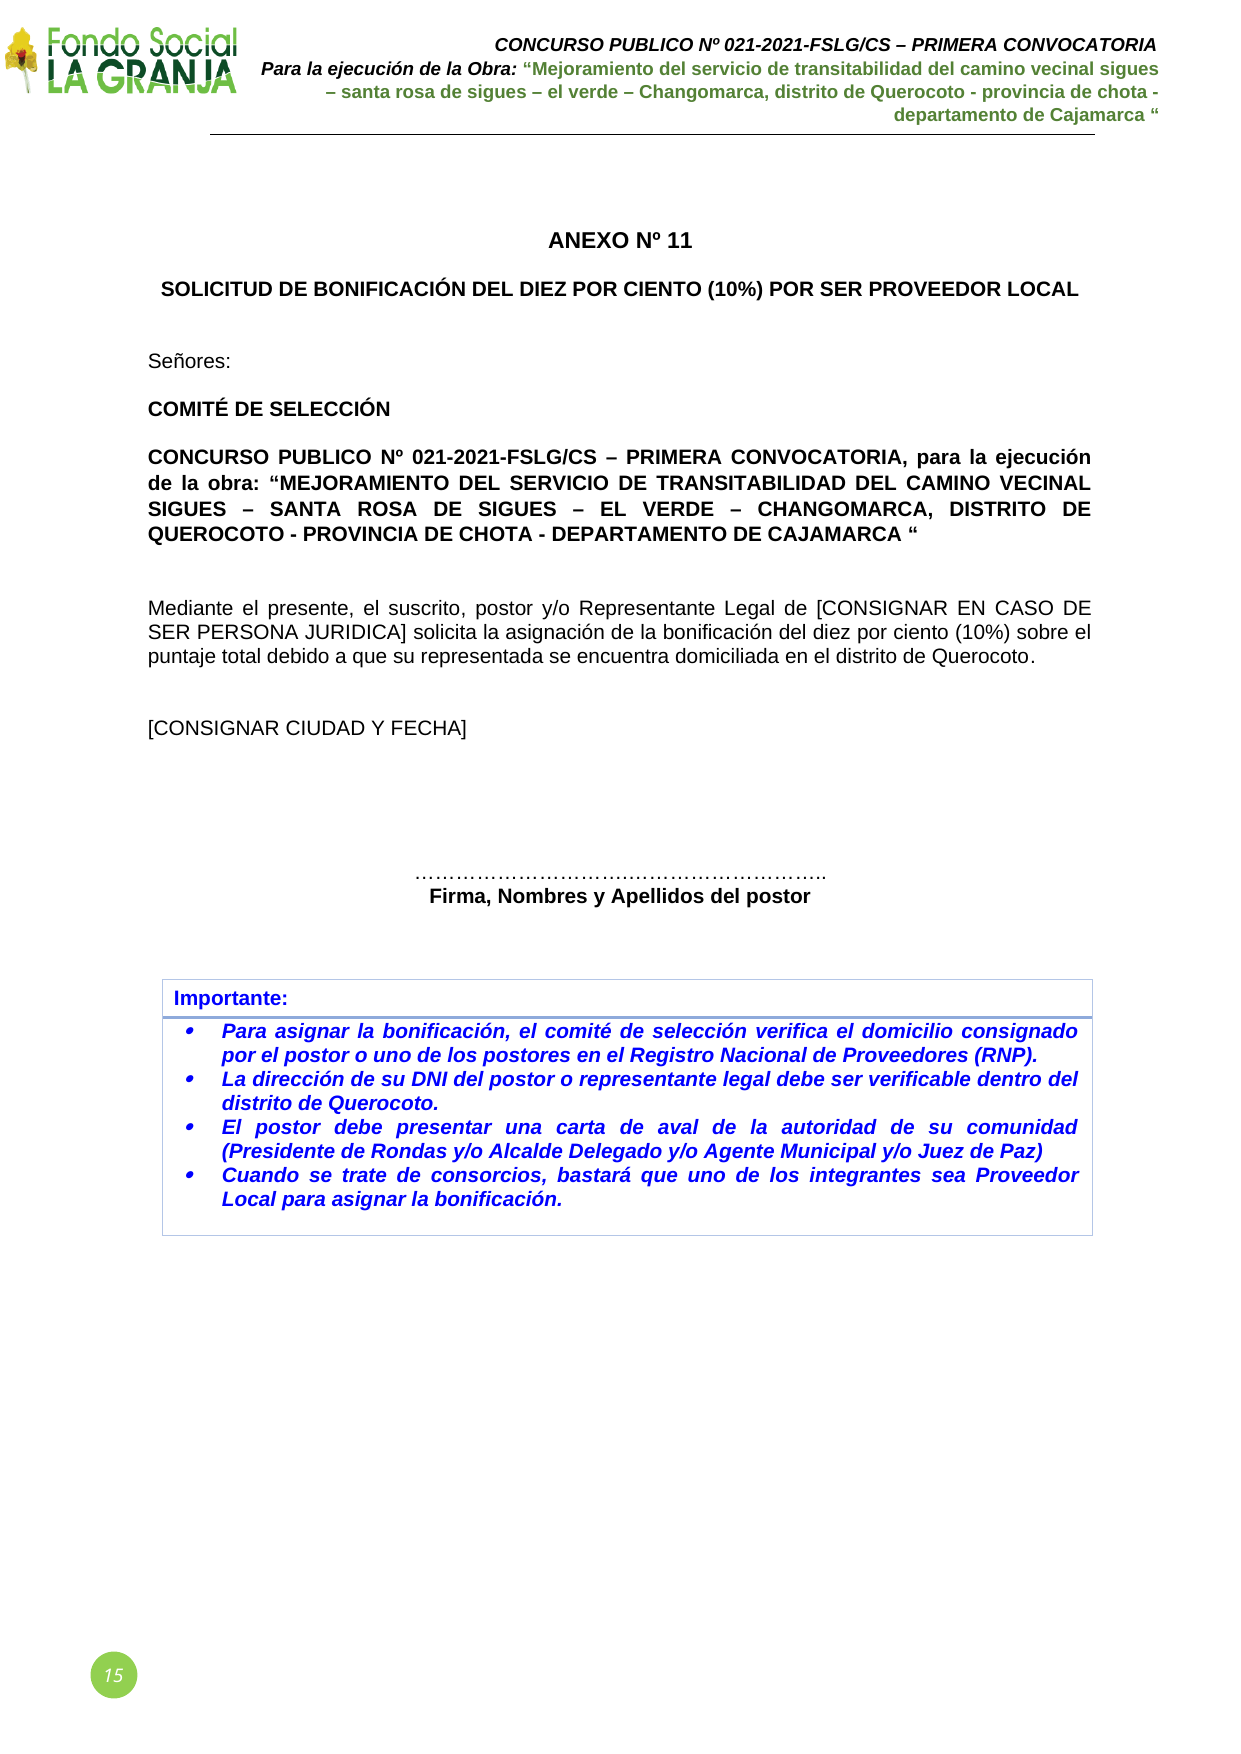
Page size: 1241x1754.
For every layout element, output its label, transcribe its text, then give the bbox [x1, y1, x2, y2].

text CONCURSO PUBLICO Nº 021-2021-FSLG/CS – PRIMERA CONVOCATORIA, para la ejecución de la obra: “MEJORAMIENTO DEL SERVICIO DE TRANSITABILIDAD DEL CAMINO VECINAL SIGUES – SANTA ROSA DE SIGUES – EL VERDE – CHANGOMARCA, DISTRITO DE QUEROCOTO - PROVINCIA DE CHOTA - DEPARTAMENTO DE CAJAMARCA “ [148, 445, 1092, 546]
text ANEXO Nº 11 [148, 227, 1092, 253]
table_header Importante: [163, 980, 1092, 1016]
text COMITÉ DE SELECCIÓN [148, 397, 1092, 421]
text Señores: [148, 349, 1092, 373]
table_cell Para asignar la bonificación, el comité de selección verifica el domicilio consignado por el postor o uno de los postores en el Registro Nacional de Proveedores (RNP). La dirección de su DNI del postor o representante legal debe ser verificable dentro del distrito de Querocoto. El postor debe presentar una carta de aval de la autoridad de su comunidad (Presidente de Rondas y/o Alcalde Delegado y/o Agente Municipal y/o Juez de Paz) Cuando se trate de consorcios, bastará que uno de los integrantes sea Proveedor Local para asignar la bonificación. [163, 1019, 1092, 1235]
text Mediante el presente, el suscrito, postor y/o Representante Legal de [CONSIGNAR EN CASO DE SER PERSONA JURIDICA] solicita la asignación de la bonificación del diez por ciento (10%) sobre el puntaje total debido a que su representada se encuentra domiciliada en el distrito de Querocoto. [148, 596, 1092, 668]
text ………………………….……………………….. [148, 859, 1092, 883]
text [CONSIGNAR CIUDAD Y FECHA] [148, 716, 1092, 740]
picture [5, 27, 237, 94]
text SOLICITUD DE BONIFICACIÓN DEL DIEZ POR CIENTO (10%) POR SER PROVEEDOR LOCAL [148, 277, 1092, 301]
text Firma, Nombres y Apellidos del postor [148, 883, 1092, 907]
